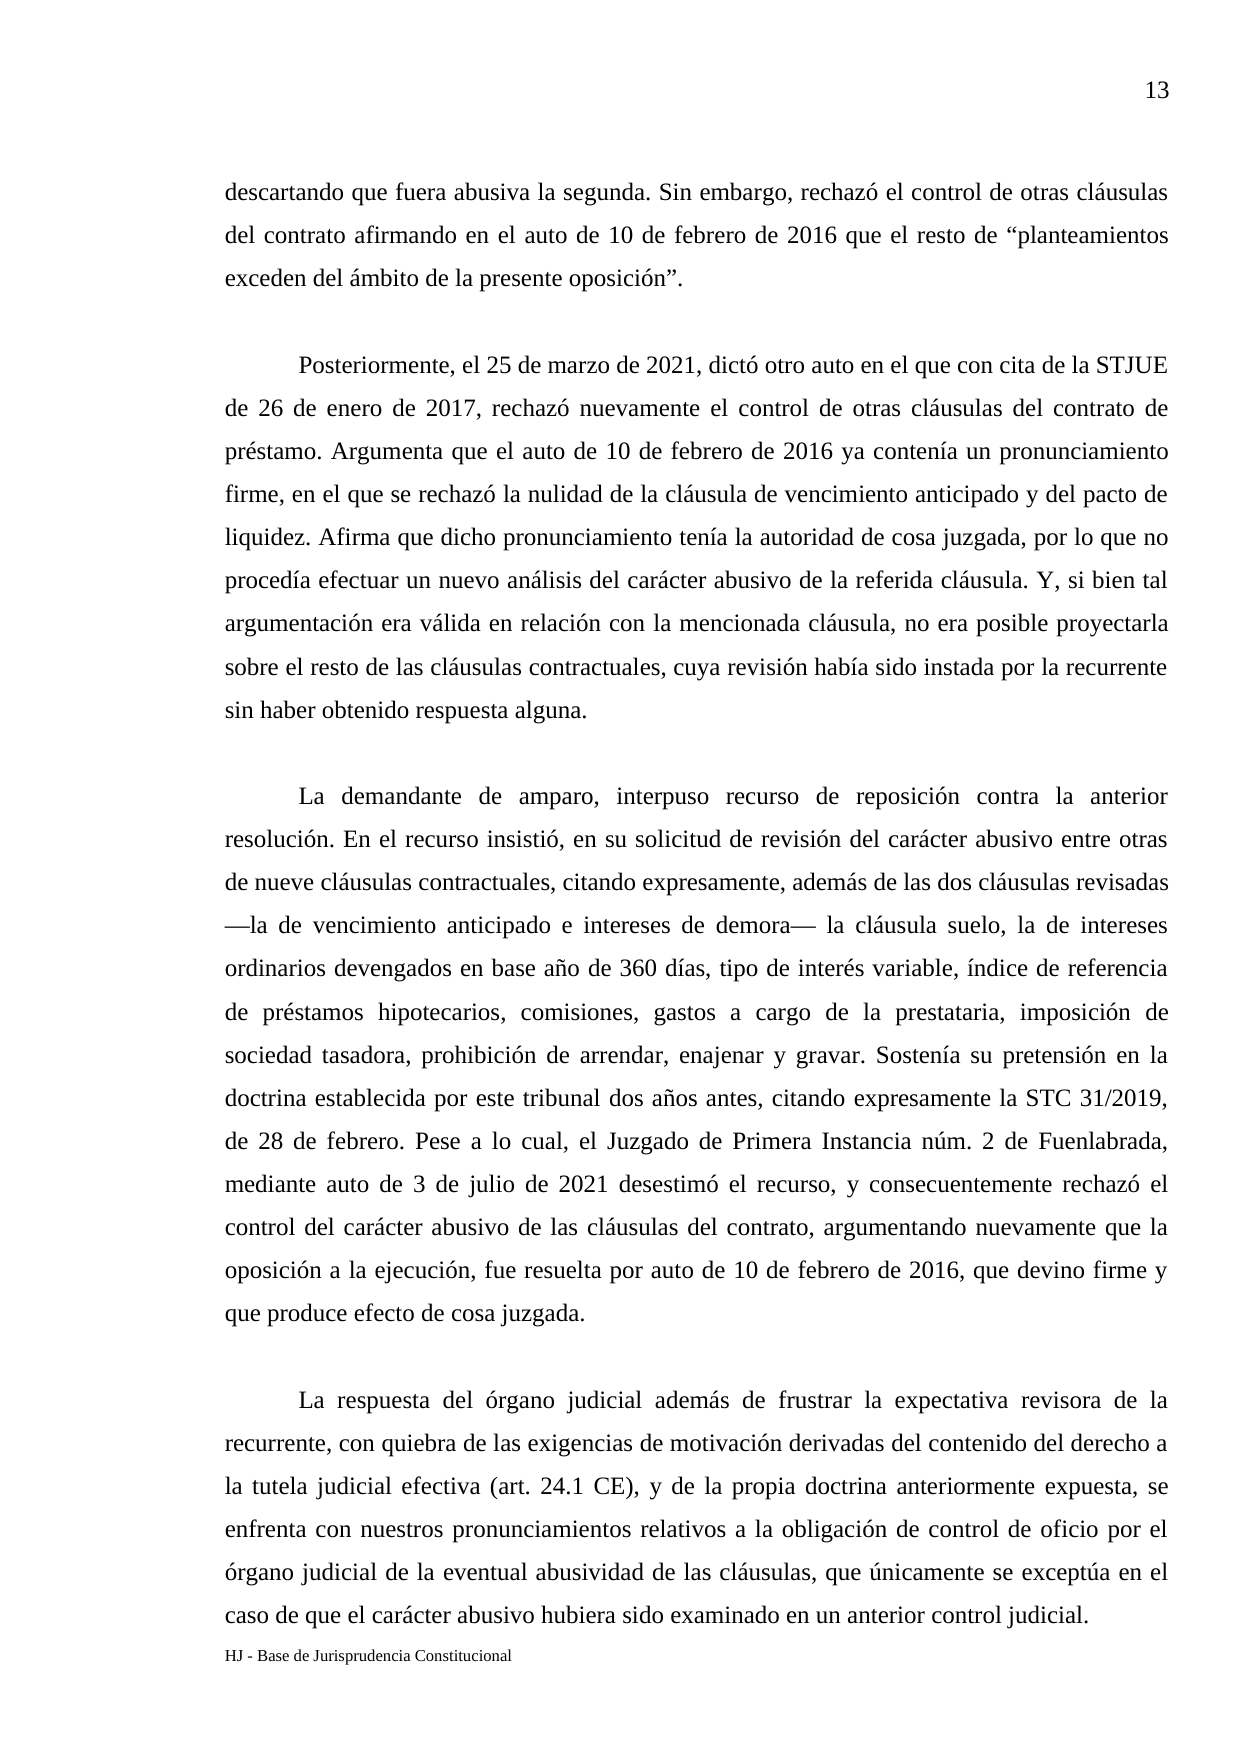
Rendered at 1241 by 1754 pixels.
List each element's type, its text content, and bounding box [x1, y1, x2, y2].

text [224, 177, 1169, 292]
text La respuesta del órgano judicial además de frustrar la expectativa revisora de la recurrente, con quiebra de las exigencias de motivación derivadas del contenido del derecho a la tutela judicial efectiva (art. 24.1 CE), y de la propia doctrina anteriormente expuesta, se enfrenta con nuestros pronunciamientos relativos a la obligación de control de oficio por el órgano judicial de la eventual abusividad de las cláusulas, que únicamente se exceptúa en el caso de que el carácter abusivo hubiera sido examinado en un anterior control judicial. [224, 1385, 1169, 1629]
text Posteriormente, el 25 de marzo de 2021, dictó otro auto en el que con cita de la STJUE de 26 de enero de 2017, rechazó nuevamente el control de otras cláusulas del contrato de préstamo. Argumenta que el auto de 10 de febrero de 2016 ya contenía un pronunciamiento firme, en el que se rechazó la nulidad de la cláusula de vencimiento anticipado y del pacto de liquidez. Afirma que dicho pronunciamiento tenía la autoridad de cosa juzgada, por lo que no procedía efectuar un nuevo análisis del carácter abusivo de la referida cláusula. Y, si bien tal argumentación era válida en relación con la mencionada cláusula, no era posible proyectarla sobre el resto de las cláusulas contractuales, cuya revisión había sido instada por la recurrente sin haber obtenido respuesta alguna. [224, 350, 1169, 723]
text La demandante de amparo, interpuso recurso de reposición contra la anterior resolución. En el recurso insistió, en su solicitud de revisión del carácter abusivo entre otras de nueve cláusulas contractuales, citando expresamente, además de las dos cláusulas revisadas —la de vencimiento anticipado e intereses de demora— la cláusula suelo, la de intereses ordinarios devengados en base año de 360 días, tipo de interés variable, índice de referencia de préstamos hipotecarios, comisiones, gastos a cargo de la prestataria, imposición de sociedad tasadora, prohibición de arrendar, enajenar y gravar. Sostenía su pretensión en la doctrina establecida por este tribunal dos años antes, citando expresamente la STC 31/2019, de 28 de febrero. Pese a lo cual, el Juzgado de Primera Instancia núm. 2 de Fuenlabrada, mediante auto de 3 de julio de 2021 desestimó el recurso, y consecuentemente rechazó el control del carácter abusivo de las cláusulas del contrato, argumentando nuevamente que la oposición a la ejecución, fue resuelta por auto de 10 de febrero de 2016, que devino firme y que produce efecto de cosa juzgada. [224, 781, 1169, 1327]
